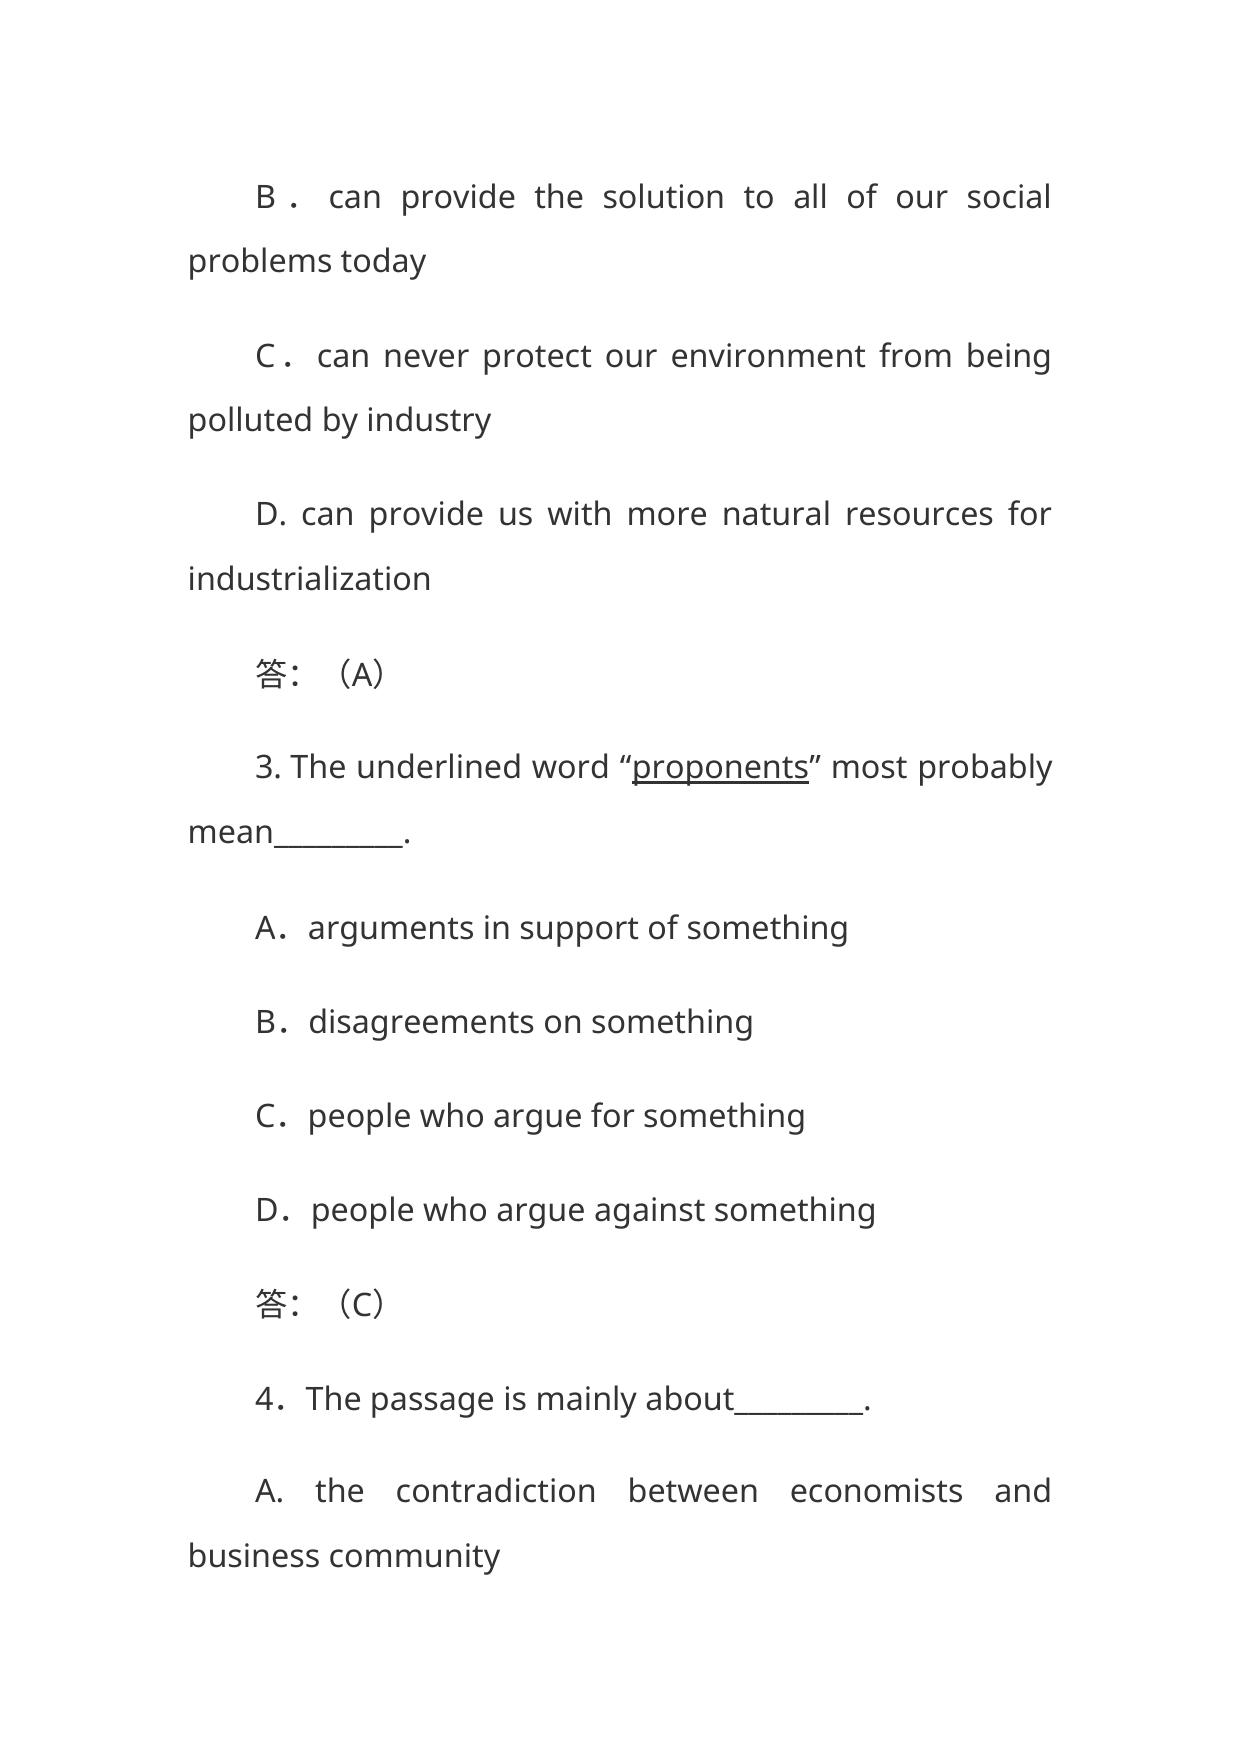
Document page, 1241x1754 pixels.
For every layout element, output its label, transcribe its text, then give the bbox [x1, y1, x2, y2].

text 答：（A） [187, 639, 1053, 704]
text 3. The underlined word “proponents” most probably mean_________. [187, 734, 1053, 864]
text B．disagreements on something [187, 987, 1053, 1052]
text D．people who argue against something [187, 1175, 1053, 1240]
text A．arguments in support of something [187, 893, 1053, 958]
text A. the contradiction between economists and business community [187, 1458, 1053, 1588]
text C．people who argue for something [187, 1081, 1053, 1146]
text D. can provide us with more natural resources for industrialization [187, 480, 1053, 610]
text B．can provide the solution to all of our social problems today [187, 162, 1053, 292]
text C．can never protect our environment from being polluted by industry [187, 321, 1053, 451]
text 4．The passage is mainly about_________. [187, 1364, 1053, 1429]
text 答：（C） [187, 1269, 1053, 1334]
